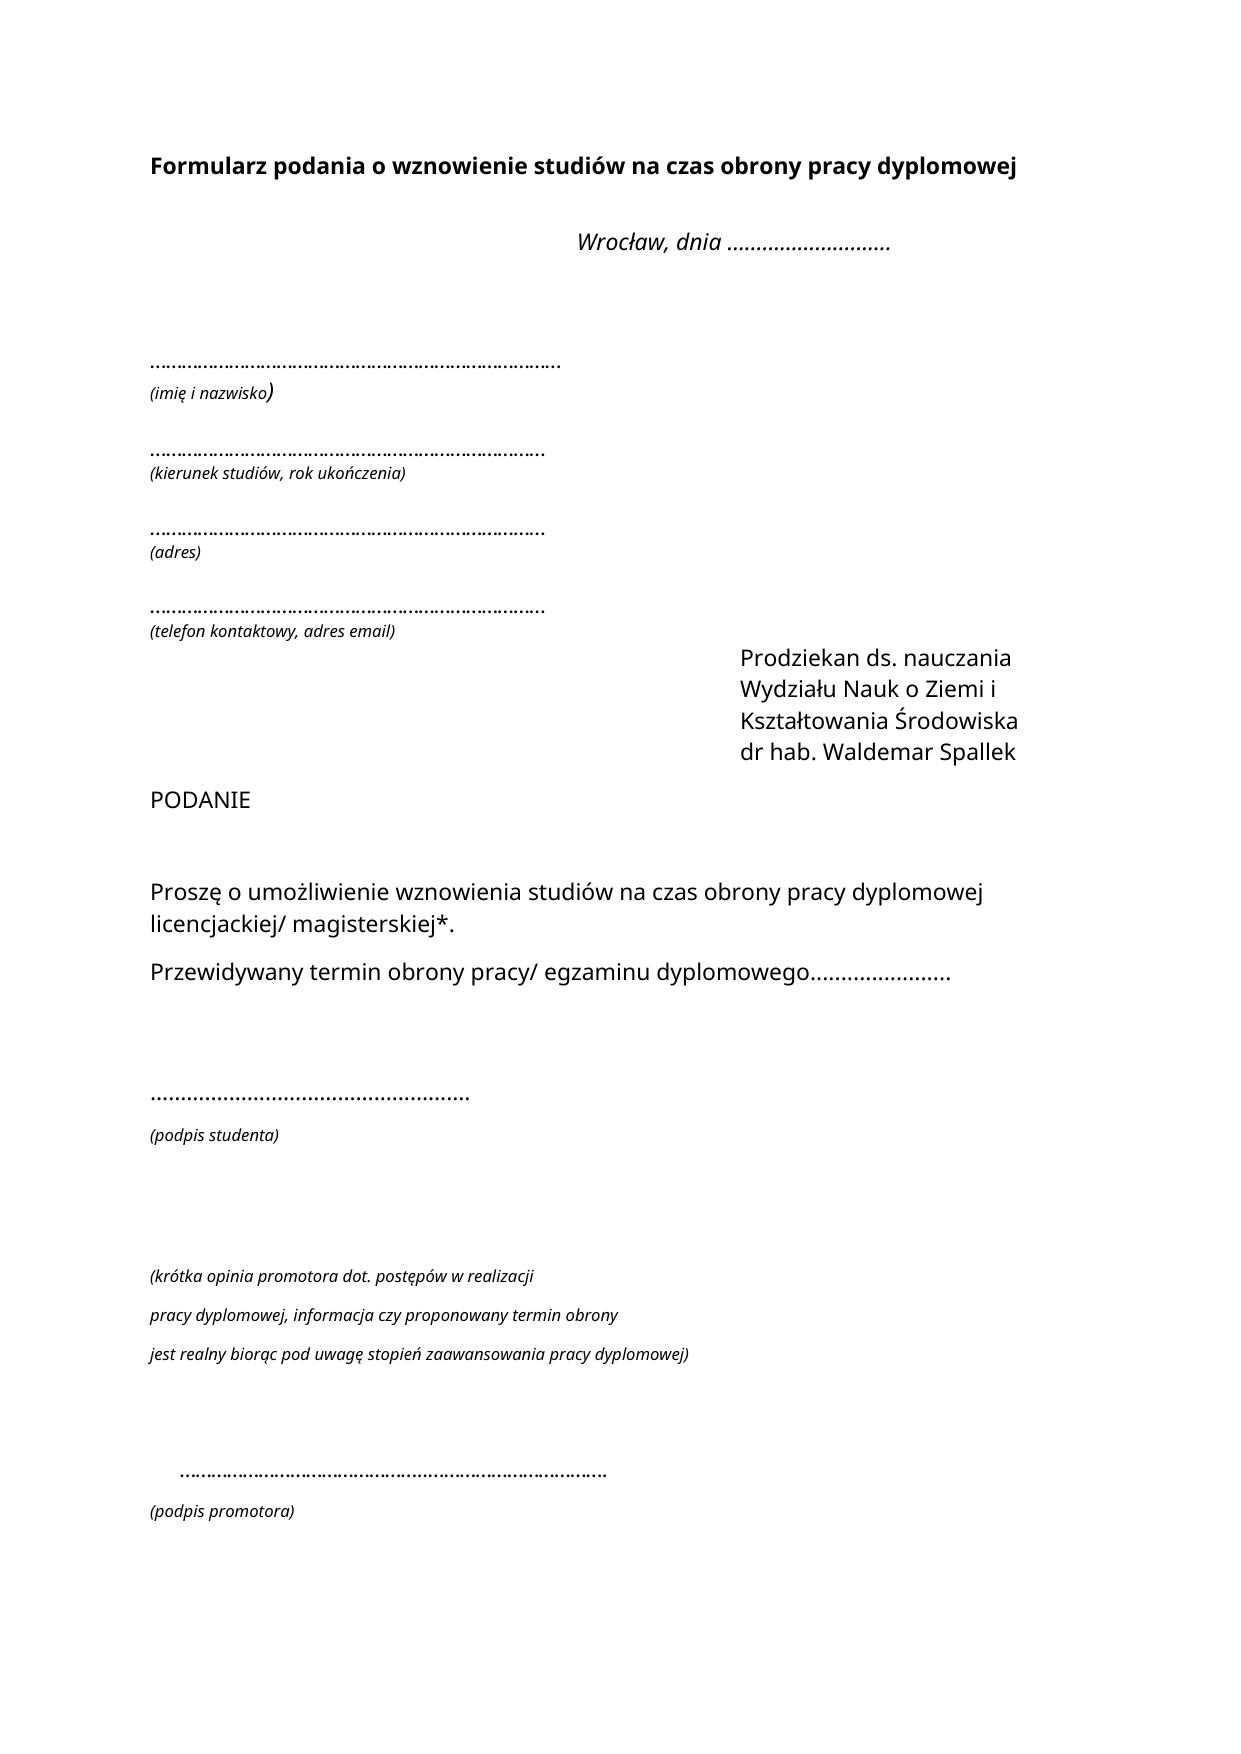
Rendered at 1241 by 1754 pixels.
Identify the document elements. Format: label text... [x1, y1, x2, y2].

text Przewidywany termin obrony pracy/ egzaminu dyplomowego....................... [150, 956, 1090, 987]
text (imię i nazwisko) [150, 374, 1090, 406]
text (podpis studenta) [150, 1124, 1090, 1147]
text (krótka opinia promotora dot. postępów w realizacji [150, 1264, 1090, 1287]
text ………….…………………………………. [150, 1076, 1090, 1107]
text pracy dyplomowej, informacja czy proponowany termin obrony [150, 1303, 1090, 1326]
text ………………………………………………………………… [150, 563, 1090, 619]
text ………………………………………………………………… [150, 484, 1090, 541]
text (adres) [150, 541, 1090, 563]
text ………………………………………………………………… [150, 406, 1090, 462]
text (podpis promotora) [150, 1500, 1090, 1522]
text Formularz podania o wznowienie studiów na czas obrony pracy dyplomowej [150, 150, 1090, 181]
text Wrocław, dnia ………………………. [150, 198, 1090, 257]
text Proszę o umożliwienie wznowienia studiów na czas obrony pracy dyplomowej licencjackiej/ magisterskiej*. [150, 876, 1090, 939]
text Prodziekan ds. nauczania Wydziału Nauk o Ziemi i Kształtowania Środowiska dr hab. Waldemar Spallek [740, 642, 1090, 767]
text PODANIE [150, 784, 1090, 815]
text jest realny biorąc pod uwagę stopień zaawansowania pracy dyplomowej) [150, 1343, 1090, 1366]
text (telefon kontaktowy, adres email) [150, 619, 1090, 642]
text …………………………………………………………………… [150, 347, 1090, 374]
text (kierunek studiów, rok ukończenia) [150, 462, 1090, 484]
text ………………………………………..……………………………. [150, 1455, 1090, 1483]
